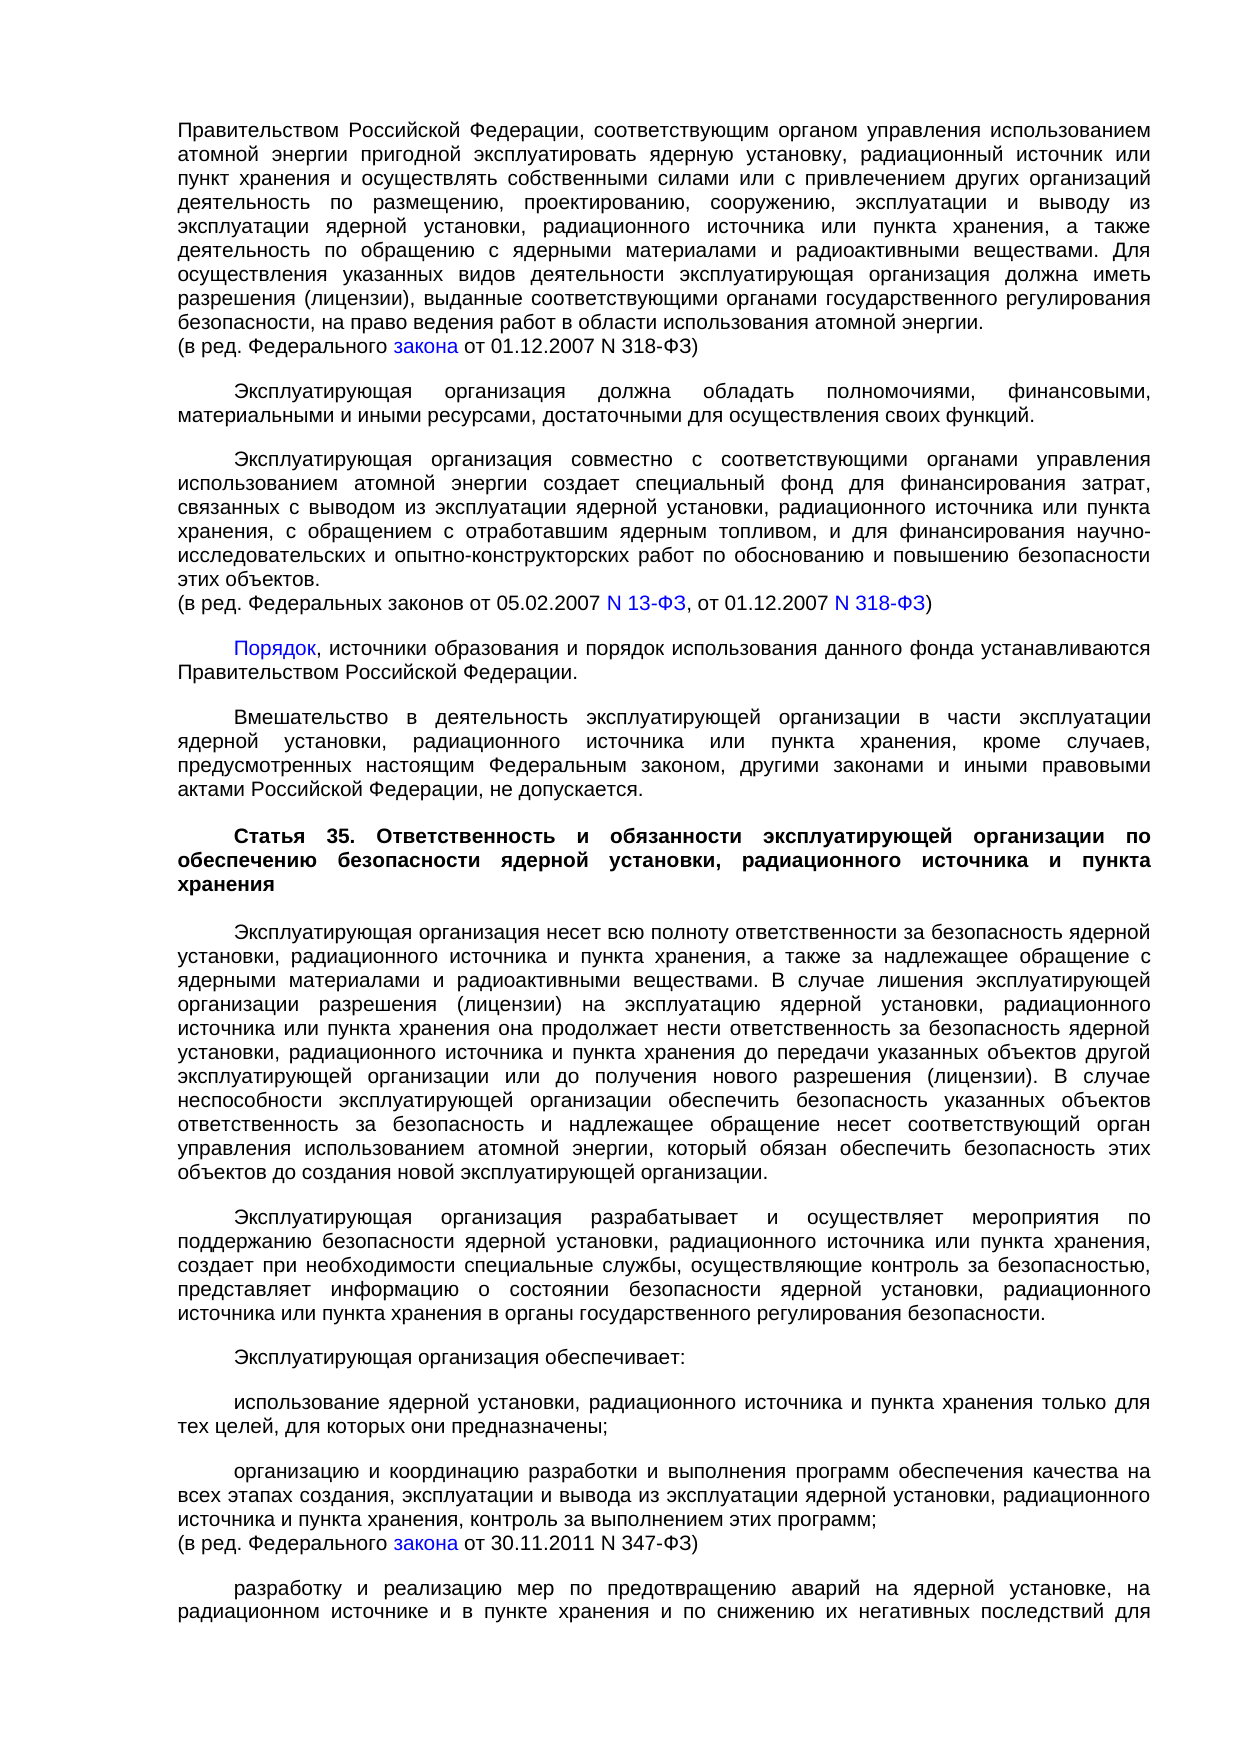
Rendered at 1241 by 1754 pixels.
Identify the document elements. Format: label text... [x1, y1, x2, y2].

text (в ред. Федерального закона от 30.11.2011 N 347-ФЗ) [177, 1531, 1152, 1554]
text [177, 1575, 1152, 1623]
title Статья 35. Ответственность и обязанности эксплуатирующей организации по обеспечению безопасности ядерной установки, радиационного источника и пункта хранения [177, 824, 1152, 896]
text Порядок, источники образования и порядок использования данного фонда устанавливаются Правительством Российской Федерации. [177, 636, 1152, 684]
text Эксплуатирующая организация должна обладать полномочиями, финансовыми, материальными и иными ресурсами, достаточными для осуществления своих функций. [177, 378, 1152, 426]
text Вмешательство в деятельность эксплуатирующей организации в части эксплуатации ядерной установки, радиационного источника или пункта хранения, кроме случаев, предусмотренных настоящим Федеральным законом, другими законами и иными правовыми актами Российской Федерации, не допускается. [177, 704, 1152, 800]
text (в ред. Федерального закона от 01.12.2007 N 318-ФЗ) [177, 334, 1152, 358]
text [177, 118, 1152, 334]
text Эксплуатирующая организация несет всю полноту ответственности за безопасность ядерной установки, радиационного источника и пункта хранения, а также за надлежащее обращение с ядерными материалами и радиоактивными веществами. В случае лишения эксплуатирующей организации разрешения (лицензии) на эксплуатацию ядерной установки, радиационного источника или пункта хранения она продолжает нести ответственность за безопасность ядерной установки, радиационного источника и пункта хранения до передачи указанных объектов другой эксплуатирующей организации или до получения нового разрешения (лицензии). В случае неспособности эксплуатирующей организации обеспечить безопасность указанных объектов ответственность за безопасность и надлежащее обращение несет соответствующий орган управления использованием атомной энергии, который обязан обеспечить безопасность этих объектов до создания новой эксплуатирующей организации. [177, 920, 1152, 1184]
text Эксплуатирующая организация разрабатывает и осуществляет мероприятия по поддержанию безопасности ядерной установки, радиационного источника или пункта хранения, создает при необходимости специальные службы, осуществляющие контроль за безопасностью, представляет информацию о состоянии безопасности ядерной установки, радиационного источника или пункта хранения в органы государственного регулирования безопасности. [177, 1204, 1152, 1324]
text Эксплуатирующая организация совместно с соответствующими органами управления использованием атомной энергии создает специальный фонд для финансирования затрат, связанных с выводом из эксплуатации ядерной установки, радиационного источника или пункта хранения, с обращением с отработавшим ядерным топливом, и для финансирования научно-исследовательских и опытно-конструкторских работ по обоснованию и повышению безопасности этих объектов. [177, 447, 1152, 591]
text (в ред. Федеральных законов от 05.02.2007 N 13-ФЗ, от 01.12.2007 N 318-ФЗ) [177, 591, 1152, 615]
text организацию и координацию разработки и выполнения программ обеспечения качества на всех этапах создания, эксплуатации и вывода из эксплуатации ядерной установки, радиационного источника и пункта хранения, контроль за выполнением этих программ; [177, 1459, 1152, 1531]
text использование ядерной установки, радиационного источника и пункта хранения только для тех целей, для которых они предназначены; [177, 1390, 1152, 1438]
text Эксплуатирующая организация обеспечивает: [177, 1345, 1152, 1369]
